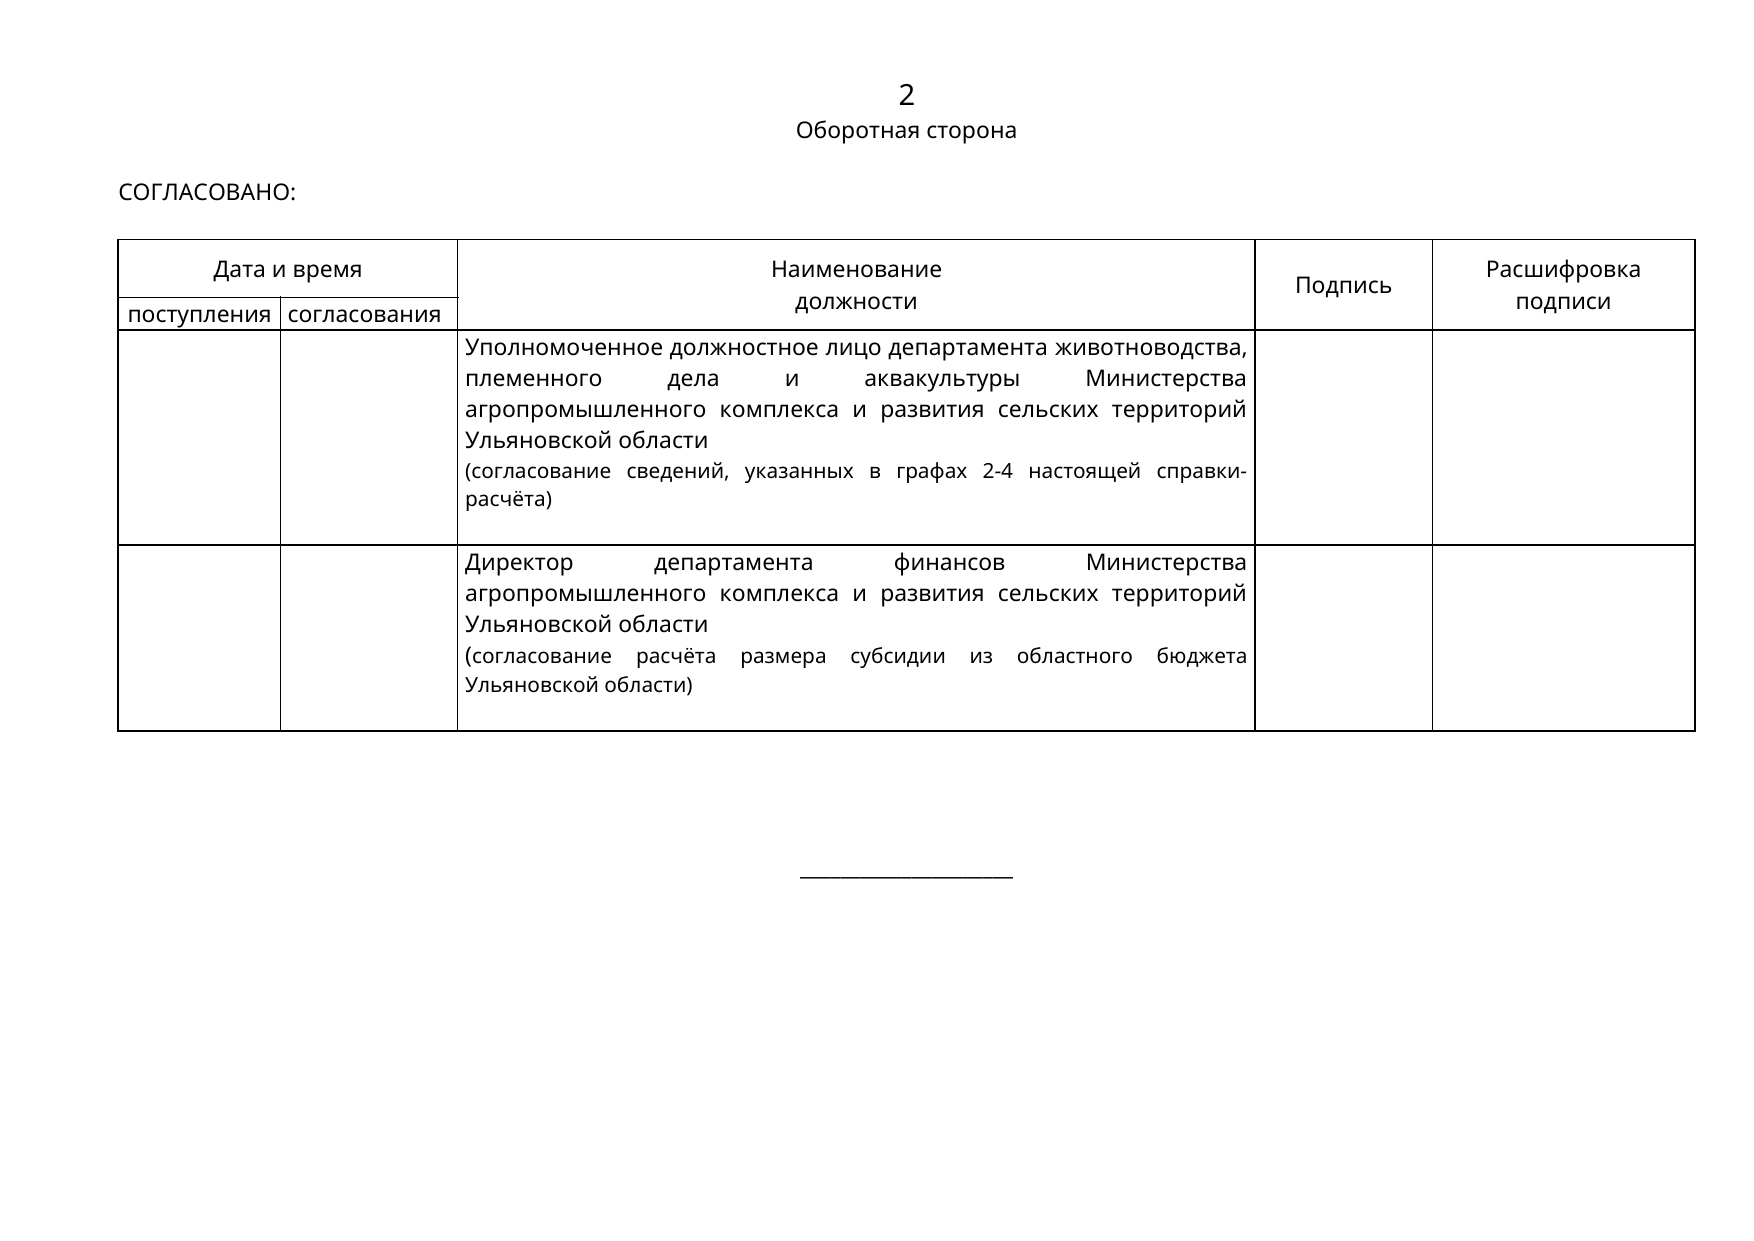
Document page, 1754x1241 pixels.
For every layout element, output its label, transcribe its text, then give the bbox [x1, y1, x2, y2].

table_header Подпись [1256, 240, 1432, 329]
table_cell Директор департамента финансов Министерства агропромышленного комплекса и развития сельских территорий Ульяновской области (согласование расчёта размера субсидии из областного бюджета Ульяновской области) [458, 546, 1254, 730]
table_cell [119, 546, 280, 730]
table_cell [1256, 546, 1432, 730]
text СОГЛАСОВАНО: [118, 176, 1695, 207]
text Оборотная сторона [118, 113, 1695, 145]
table_header Дата и время [119, 240, 457, 296]
table_cell [119, 331, 280, 544]
table_cell Уполномоченное должностное лицо департамента животноводства, племенного дела и аквакультуры Министерства агропромышленного комплекса и развития сельских территорий Ульяновской области (согласование сведений, указанных в графах 2-4 настоящей справки-расчёта) [458, 331, 1254, 544]
table_header Расшифровка подписи [1433, 240, 1694, 329]
table_header Наименование должности [458, 240, 1254, 329]
table_cell согласования [281, 298, 457, 329]
text _____________________ [118, 851, 1695, 882]
table_cell поступления [119, 298, 280, 329]
table_cell [1433, 331, 1694, 544]
table_cell [281, 546, 457, 730]
table_cell [281, 331, 457, 544]
table_cell [1256, 331, 1432, 544]
table_cell [1433, 546, 1694, 730]
